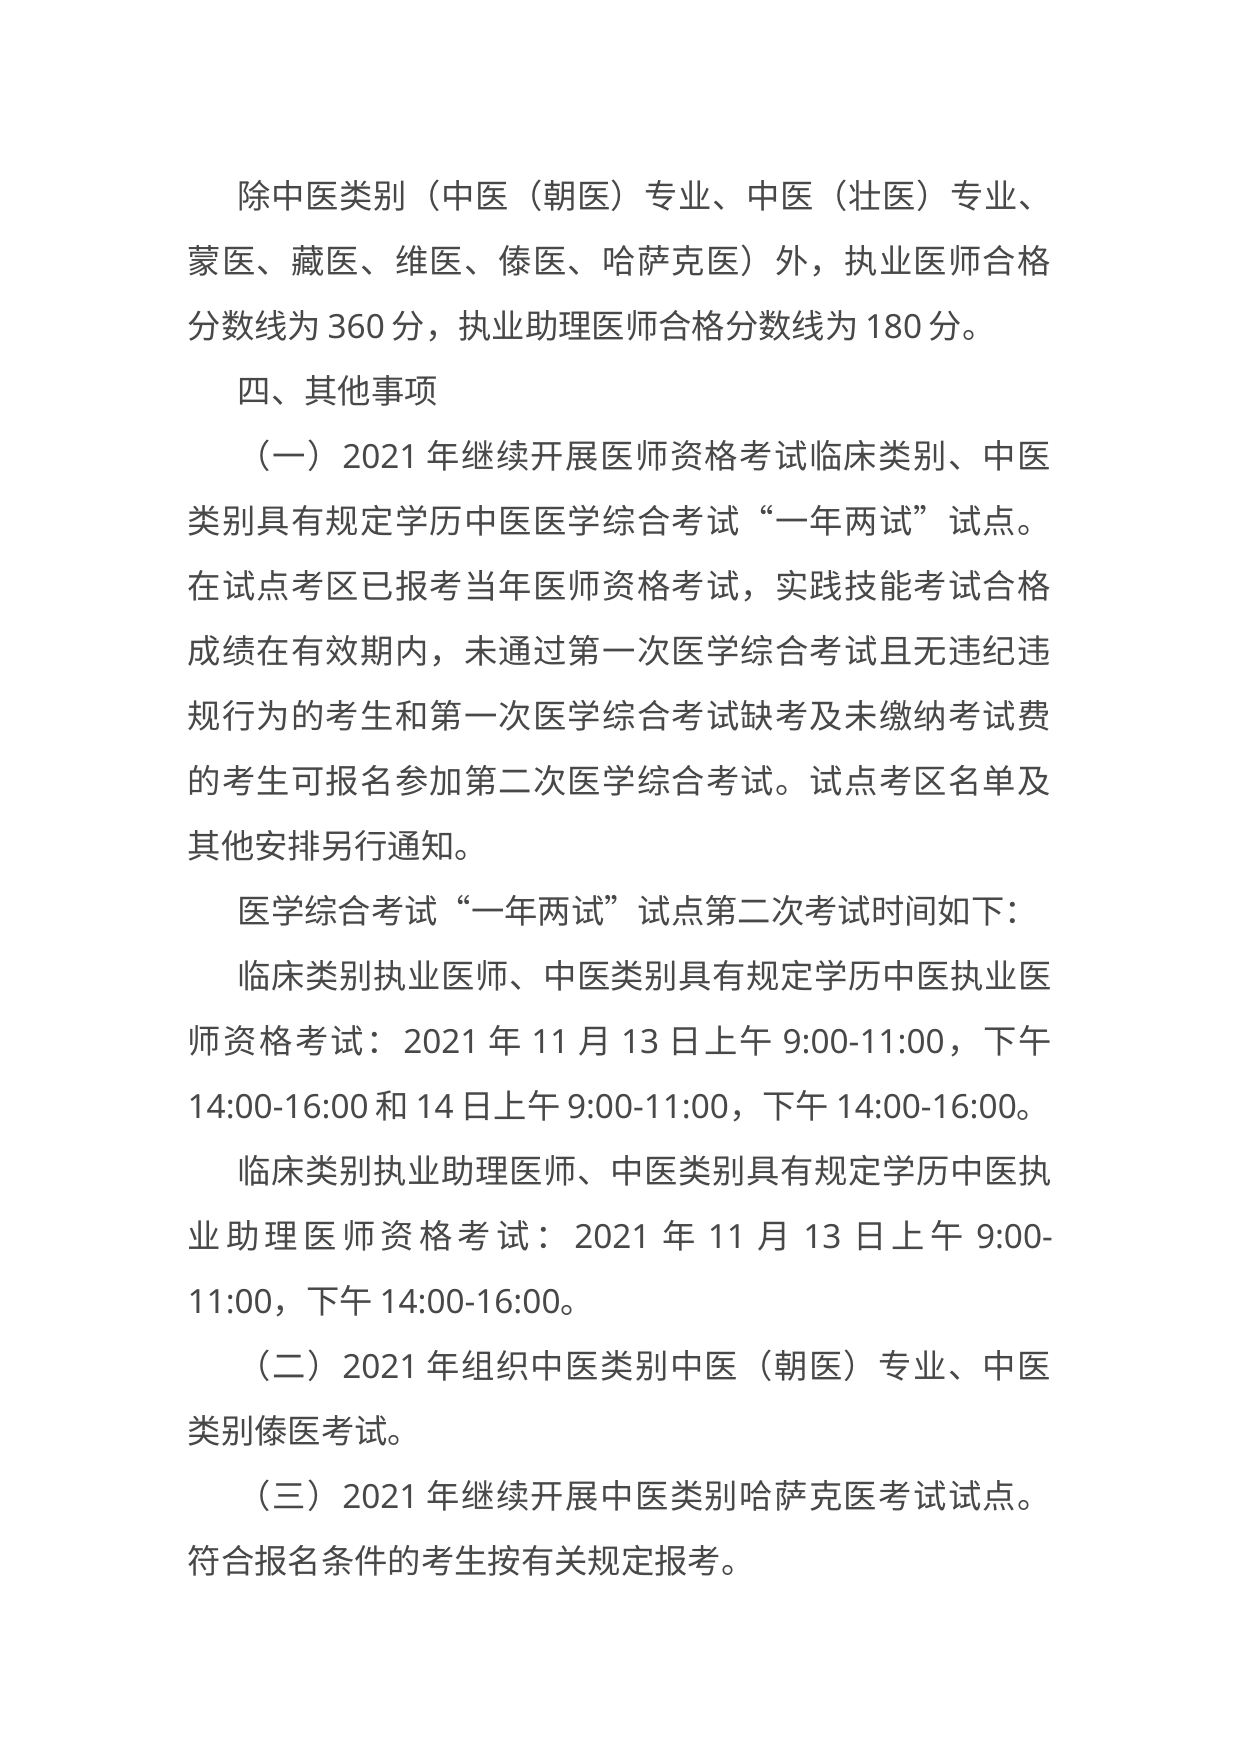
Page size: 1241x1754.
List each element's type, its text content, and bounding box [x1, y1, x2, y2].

text 医学综合考试“一年两试”试点第二次考试时间如下： [187, 877, 1053, 942]
text 临床类别执业助理医师、中医类别具有规定学历中医执业助理医师资格考试：2021年11月13日上午9:00-11:00，下午14:00-16:00。 [187, 1137, 1053, 1332]
text （二）2021年组织中医类别中医（朝医）专业、中医类别傣医考试。 [187, 1332, 1053, 1462]
text 临床类别执业医师、中医类别具有规定学历中医执业医师资格考试：2021年11月13日上午9:00-11:00，下午14:00-16:00和14日上午9:00-11:00，下午14:00-16:00。 [187, 942, 1053, 1137]
text 除中医类别（中医（朝医）专业、中医（壮医）专业、蒙医、藏医、维医、傣医、哈萨克医）外，执业医师合格分数线为360分，执业助理医师合格分数线为180分。 [187, 162, 1053, 357]
text （三）2021年继续开展中医类别哈萨克医考试试点。符合报名条件的考生按有关规定报考。 [187, 1462, 1053, 1592]
text 四、其他事项 [187, 357, 1053, 422]
text （一）2021年继续开展医师资格考试临床类别、中医类别具有规定学历中医医学综合考试“一年两试”试点。在试点考区已报考当年医师资格考试，实践技能考试合格成绩在有效期内，未通过第一次医学综合考试且无违纪违规行为的考生和第一次医学综合考试缺考及未缴纳考试费的考生可报名参加第二次医学综合考试。试点考区名单及其他安排另行通知。 [187, 422, 1053, 877]
